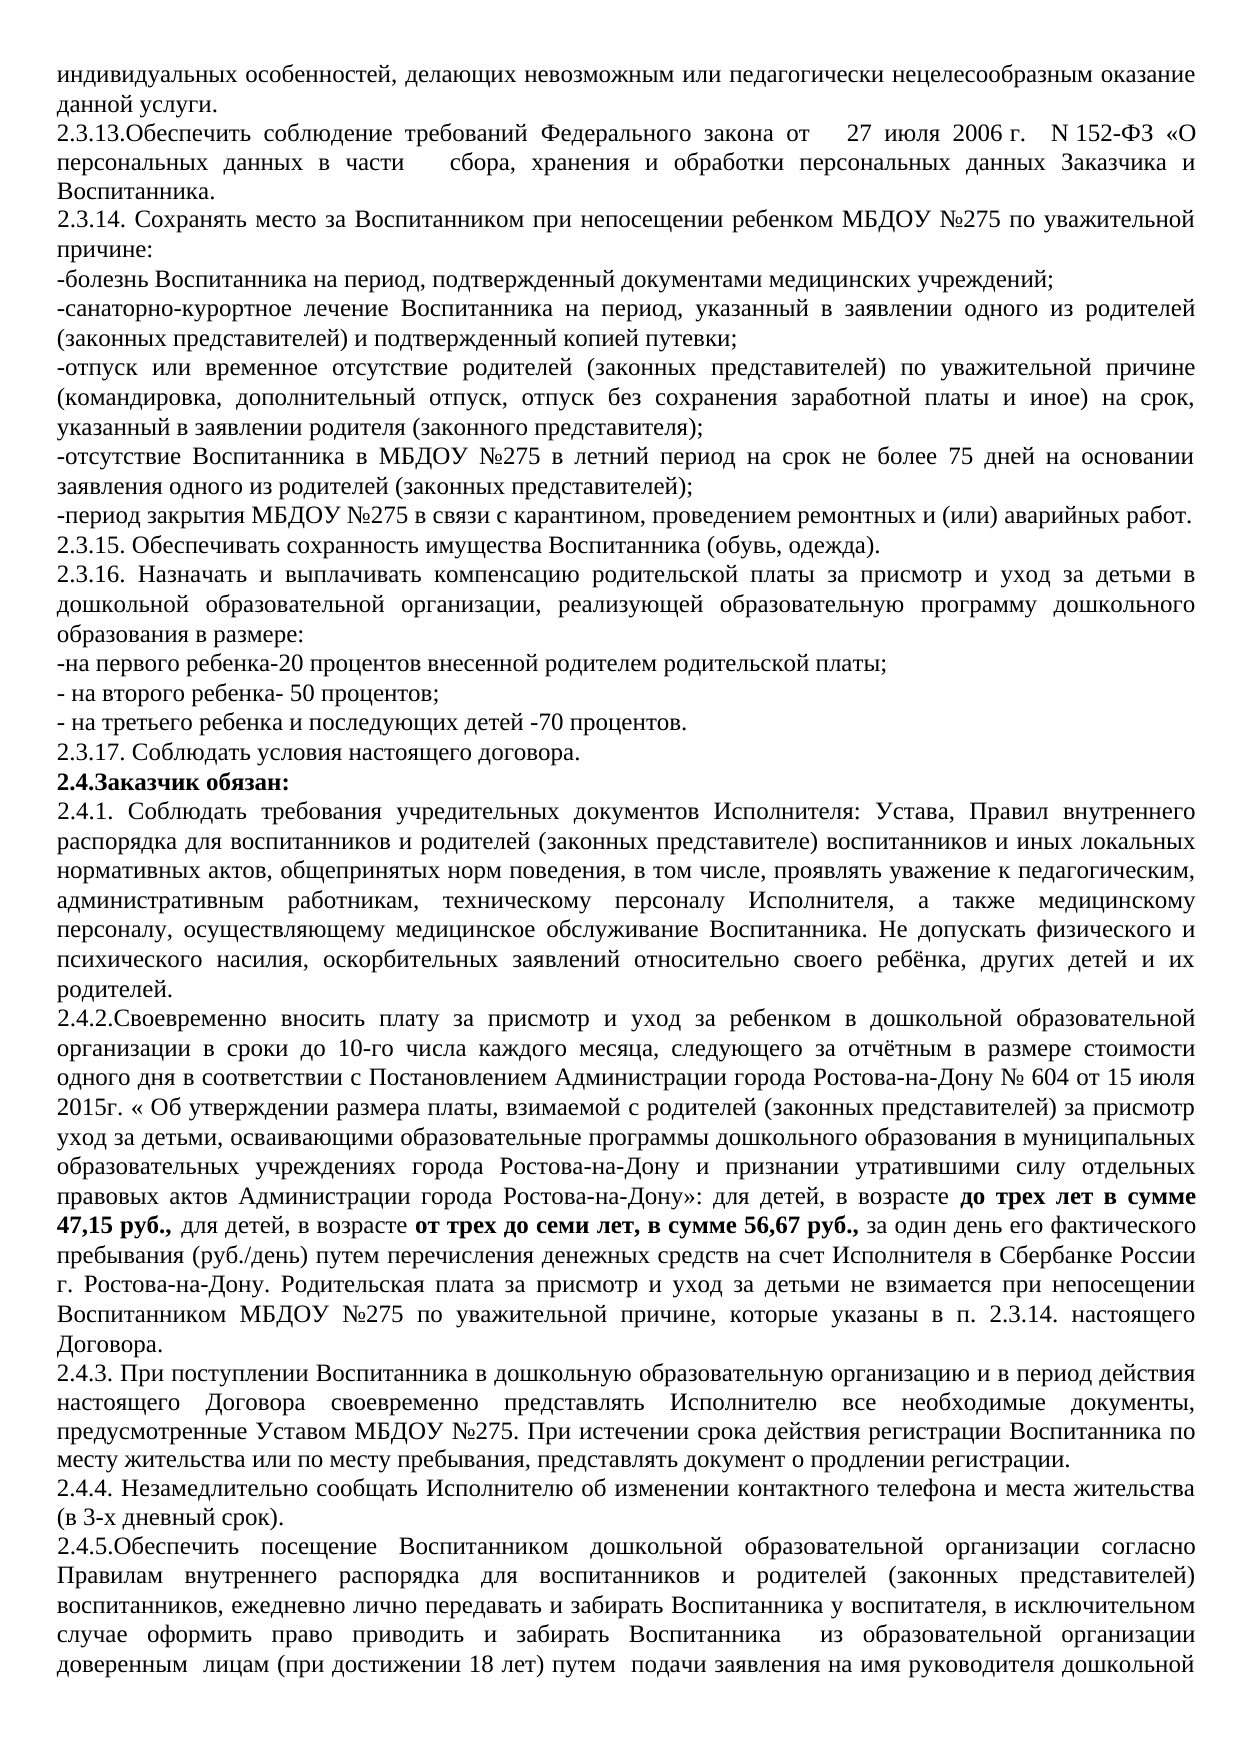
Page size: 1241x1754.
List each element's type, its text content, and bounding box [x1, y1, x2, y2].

text -отсутствие Воспитанника в МБДОУ №275 в летний период на срок не более 75 дней на основании заявления одного из родителей (законных представителей); [57, 441, 1196, 499]
text 2.3.16. Назначать и выплачивать компенсацию родительской платы за присмотр и уход за детьми в дошкольной образовательной организации, реализующей образовательную программу дошкольного образования в размере: [57, 559, 1196, 647]
text 2.4.4. Незамедлительно сообщать Исполнителю об изменении контактного телефона и места жительства (в 3-х дневный срок). [57, 1473, 1196, 1531]
text 2.3.13.Обеспечить соблюдение требований Федерального закона от 27 июля 2006 г. N 152-ФЗ «О персональных данных в части сбора, хранения и обработки персональных данных Заказчика и Воспитанника. [57, 118, 1196, 204]
text 2.3.14. Сохранять место за Воспитанником при непосещении ребенком МБДОУ №275 по уважительной причине: [57, 204, 1196, 263]
text - на второго ребенка- 50 процентов; [57, 678, 1196, 707]
text - на третьего ребенка и последующих детей -70 процентов. [57, 707, 1196, 736]
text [57, 1531, 1196, 1678]
text -период закрытия МБДОУ №275 в связи с карантином, проведением ремонтных и (или) аварийных работ. [57, 500, 1196, 529]
text -отпуск или временное отсутствие родителей (законных представителей) по уважительной причине (командировка, дополнительный отпуск, отпуск без сохранения заработной платы и иное) на срок, указанный в заявлении родителя (законного представителя); [57, 352, 1196, 440]
text 2.3.15. Обеспечивать сохранность имущества Воспитанника (обувь, одежда). [57, 530, 1196, 559]
text 2.4.Заказчик обязан: [57, 767, 1196, 795]
text 2.4.2.Своевременно вносить плату за присмотр и уход за ребенком в дошкольной образовательной организации в сроки до 10-го числа каждого месяца, следующего за отчётным в размере стоимости одного дня в соответствии с Постановлением Администрации города Ростова-на-Дону № 604 от 15 июля 2015г. « Об утверждении размера платы, взимаемой с родителей (законных представителей) за присмотр уход за детьми, осваивающими образовательные программы дошкольного образования в муниципальных образовательных учреждениях города Ростова-на-Дону и признании утратившими силу отдельных правовых актов Администрации города Ростова-на-Дону»: для детей, в возрасте до трех лет в сумме 47,15 руб., для детей, в возрасте от трех до семи лет, в сумме 56,67 руб., за один день его фактического пребывания (руб./день) путем перечисления денежных средств на счет Исполнителя в Сбербанке России г. Ростова-на-Дону. Родительская плата за присмотр и уход за детьми не взимается при непосещении Воспитанником МБДОУ №275 по уважительной причине, которые указаны в п. 2.3.14. настоящего Договора. [57, 1003, 1196, 1357]
text 2.3.17. Соблюдать условия настоящего договора. [57, 737, 1196, 766]
text 2.4.1. Соблюдать требования учредительных документов Исполнителя: Устава, Правил внутреннего распорядка для воспитанников и родителей (законных представителе) воспитанников и иных локальных нормативных актов, общепринятых норм поведения, в том числе, проявлять уважение к педагогическим, административным работникам, техническому персоналу Исполнителя, а также медицинскому персоналу, осуществляющему медицинское обслуживание Воспитанника. Не допускать физического и психического насилия, оскорбительных заявлений относительно своего ребёнка, других детей и их родителей. [57, 796, 1196, 1002]
text -санаторно-курортное лечение Воспитанника на период, указанный в заявлении одного из родителей (законных представителей) и подтвержденный копией путевки; [57, 293, 1196, 352]
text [57, 59, 1196, 117]
text 2.4.3. При поступлении Воспитанника в дошкольную образовательную организацию и в период действия настоящего Договора своевременно представлять Исполнителю все необходимые документы, предусмотренные Уставом МБДОУ №275. При истечении срока действия регистрации Воспитанника по месту жительства или по месту пребывания, представлять документ о продлении регистрации. [57, 1358, 1196, 1473]
text -на первого ребенка-20 процентов внесенной родителем родительской платы; [57, 648, 1196, 677]
text -болезнь Воспитанника на период, подтвержденный документами медицинских учреждений; [57, 264, 1196, 292]
